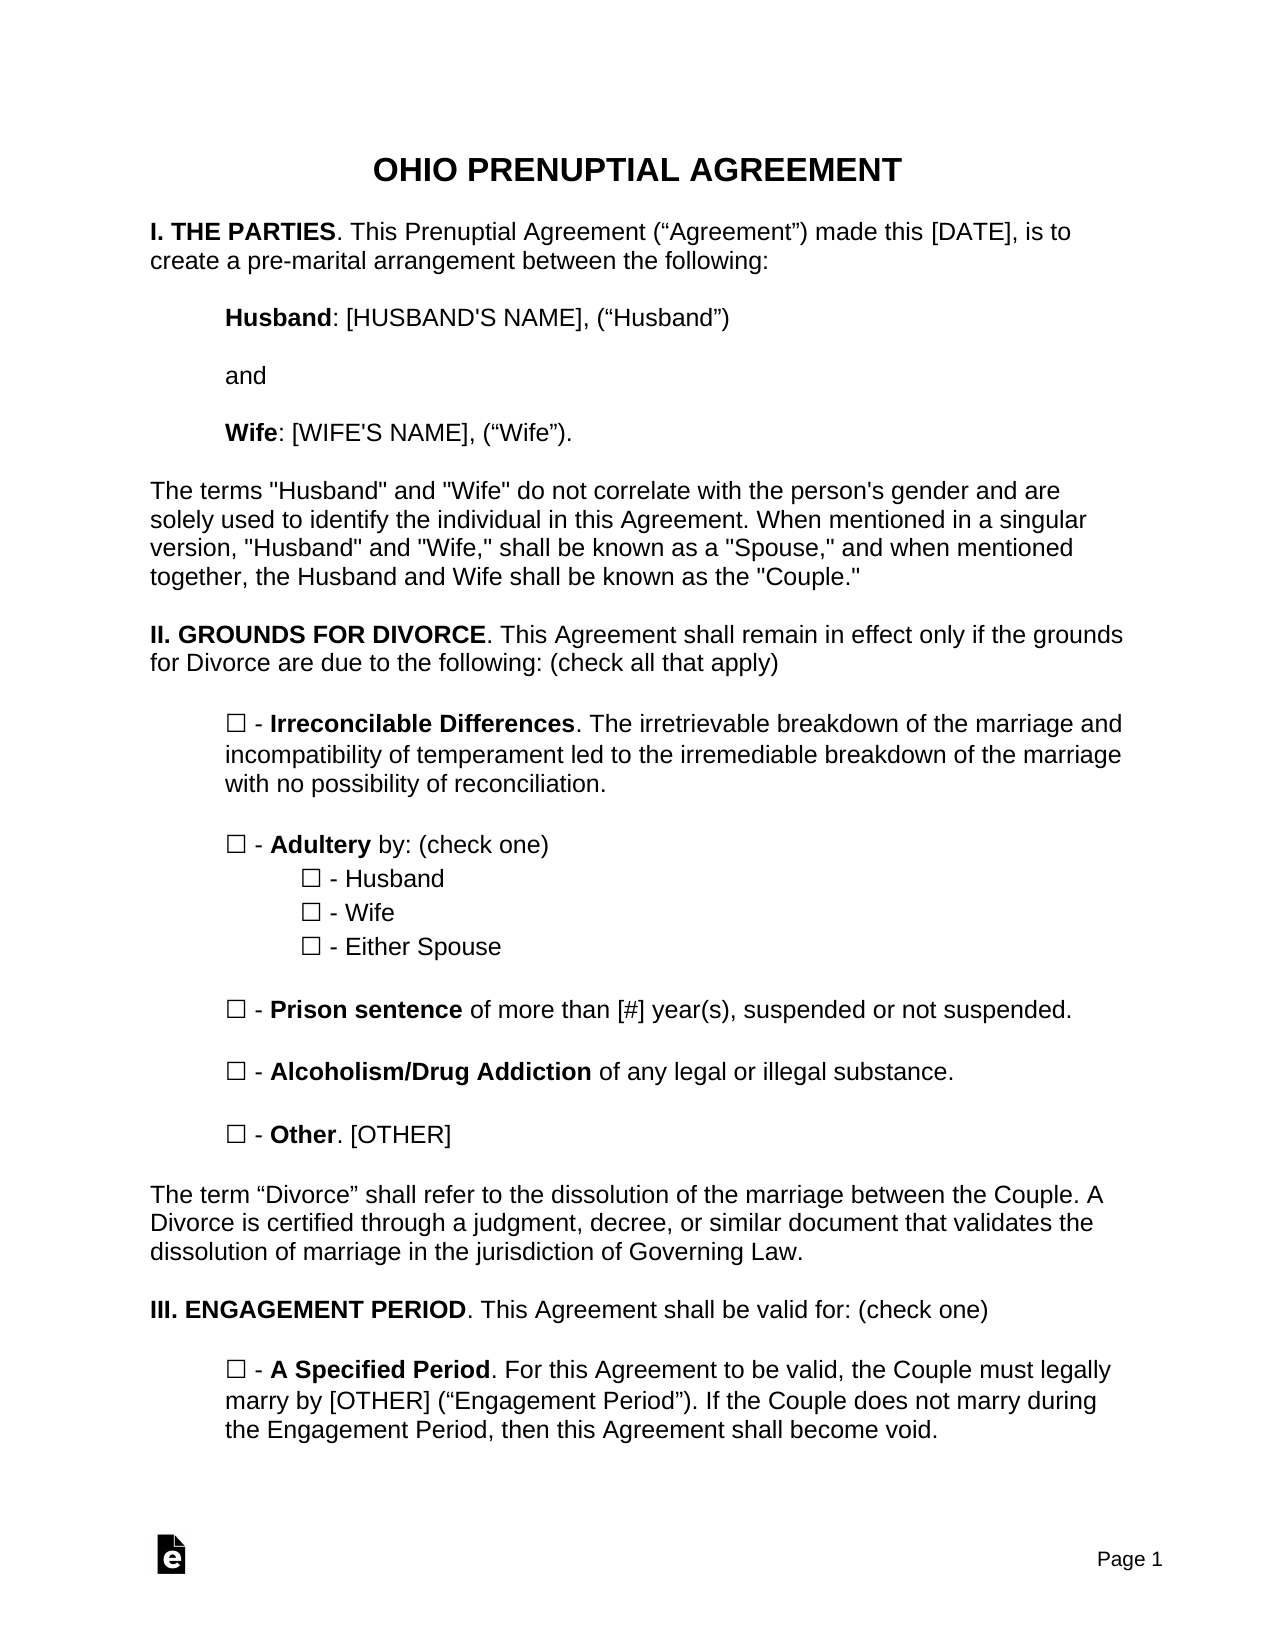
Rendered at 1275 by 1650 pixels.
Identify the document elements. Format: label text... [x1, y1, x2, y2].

text The term “Divorce” shall refer to the dissolution of the marriage between the Couple. A Divorce is certified through a judgment, decree, or similar document that validates the dissolution of marriage in the jurisdiction of Governing Law. [150, 1180, 1125, 1266]
text - A Specified Period. For this Agreement to be valid, the Couple must legally marry by [OTHER] (“Engagement Period”). If the Couple does not marry during the Engagement Period, then this Agreement shall become void. [225, 1352, 1125, 1444]
text - Prison sentence of more than [#] year(s), suspended or not suspended. [225, 991, 1125, 1025]
text I. THE PARTIES. This Prenuptial Agreement (“Agreement”) made this [DATE], is to create a pre-marital arrangement between the following: [150, 217, 1125, 275]
text OHIO PRENUPTIAL AGREEMENT [150, 150, 1125, 188]
text Husband: [HUSBAND'S NAME], (“Husband”) [225, 303, 1125, 332]
picture [150, 1533, 192, 1575]
text The terms "Husband" and "Wife" do not correlate with the person's gender and are solely used to identify the individual in this Agreement. When mentioned in a singular version, "Husband" and "Wife," shall be known as a "Spouse," and when mentioned together, the Husband and Wife shall be known as the "Couple." [150, 476, 1125, 591]
text - Adultery by: (check one) [225, 826, 1125, 860]
text and [225, 361, 1125, 390]
text - Other. [OTHER] [225, 1117, 1125, 1151]
text - Irreconcilable Differences. The irretrievable breakdown of the marriage and incompatibility of temperament led to the irremediable breakdown of the marriage with no possibility of reconciliation. [225, 706, 1125, 797]
text III. ENGAGEMENT PERIOD. This Agreement shall be valid for: (check one) [150, 1295, 1125, 1323]
text - Wife [300, 894, 1125, 928]
text - Either Spouse [300, 928, 1125, 962]
text Wife: [WIFE'S NAME], (“Wife”). [225, 418, 1125, 447]
text II. GROUNDS FOR DIVORCE. This Agreement shall remain in effect only if the grounds for Divorce are due to the following: (check all that apply) [150, 620, 1125, 677]
text - Husband [300, 860, 1125, 894]
text - Alcoholism/Drug Addiction of any legal or illegal substance. [225, 1054, 1125, 1088]
